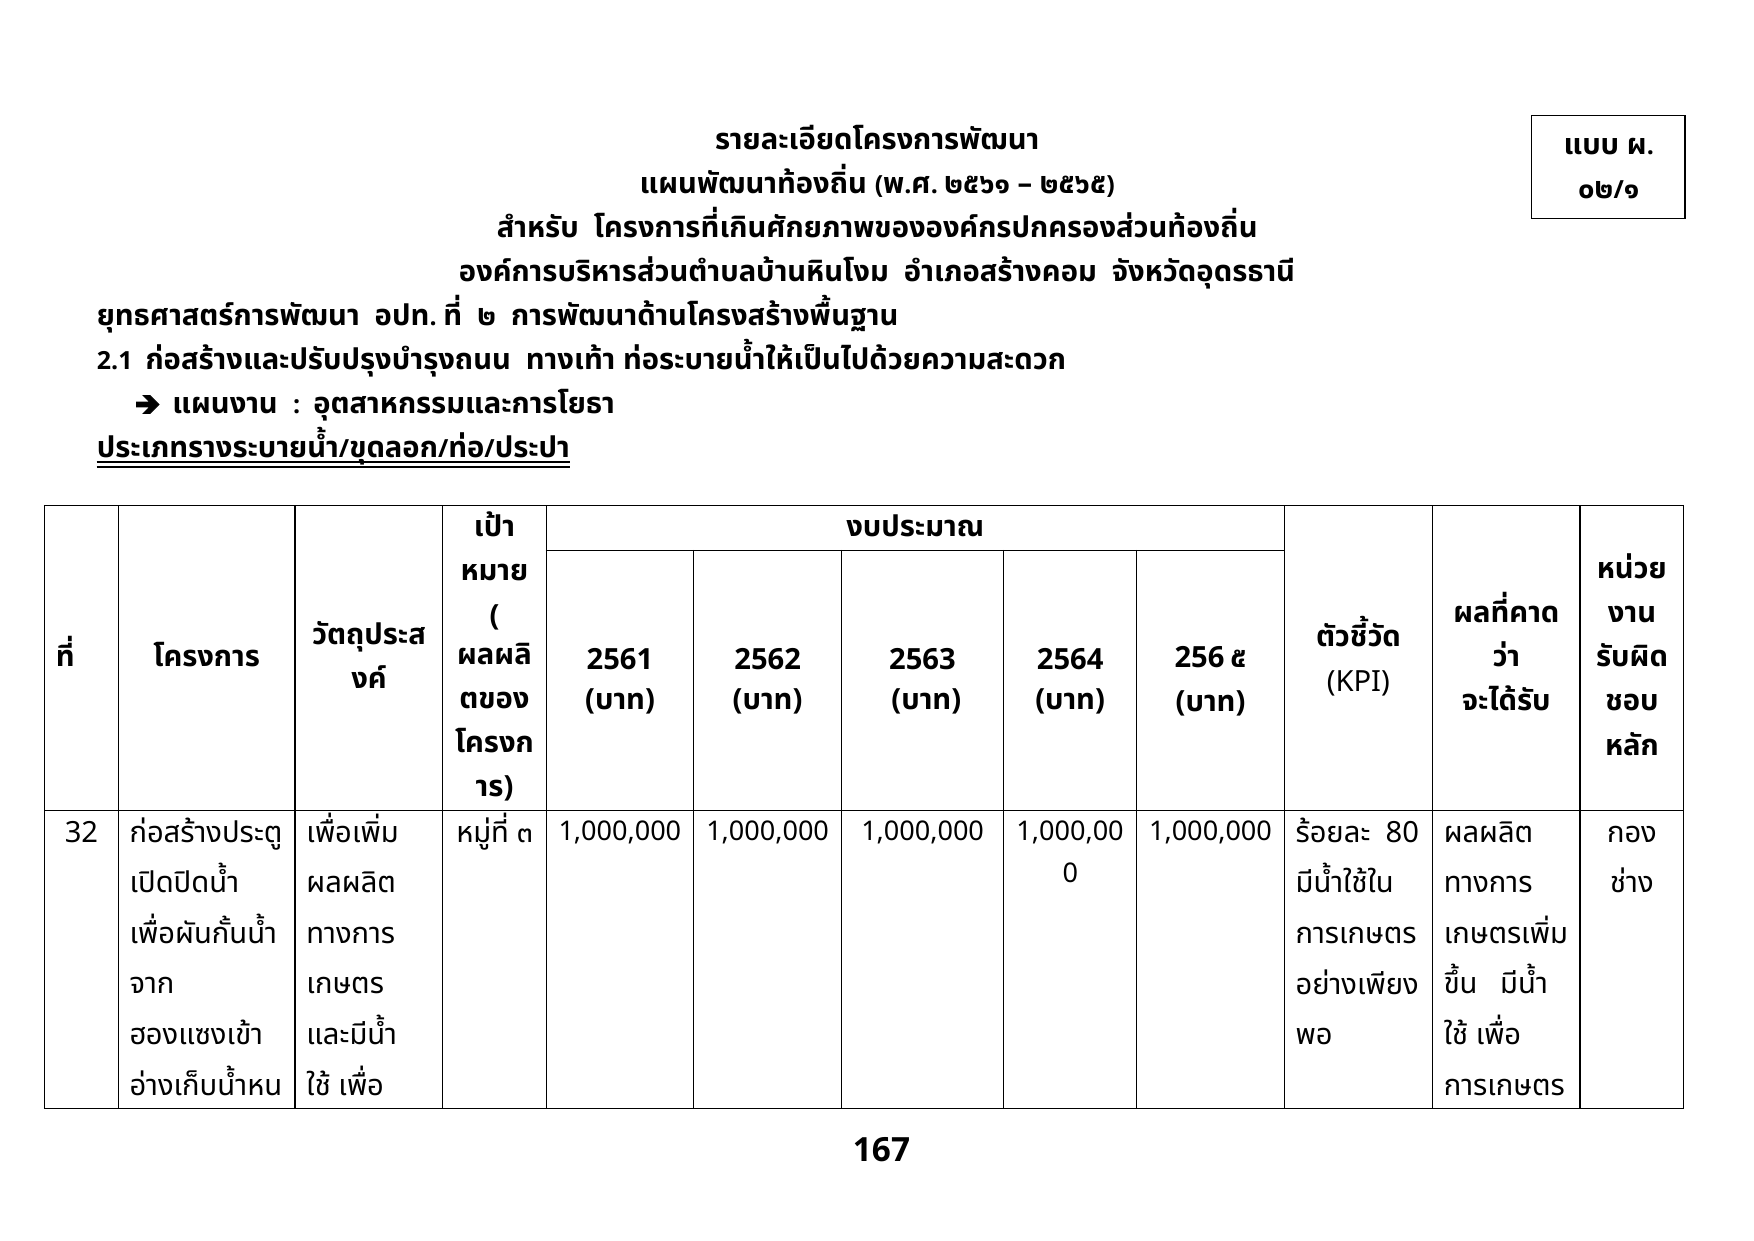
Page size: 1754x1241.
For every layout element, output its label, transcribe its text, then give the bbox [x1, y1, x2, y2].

table_header วัตถุประสงค์ [296, 506, 442, 810]
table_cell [1285, 811, 1432, 1108]
table_cell 1,000,000 [1137, 811, 1284, 1108]
table_header งบประมาณ [547, 506, 1284, 550]
text ยุทธศาสตร์การพัฒนา อปท. ที่ ๒ การพัฒนาด้านโครงสร้างพื้นฐาน [59, 294, 1695, 338]
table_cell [1433, 811, 1579, 1108]
text ประเภทรางระบายน้ำ/ขุดลอก/ท่อ/ประปา [59, 427, 1695, 471]
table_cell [296, 811, 442, 1108]
table_header ที่ [45, 506, 118, 810]
table_cell 1,000,000 [694, 811, 841, 1108]
table_header หน่วยงานรับผิด ชอบหลัก [1581, 506, 1683, 810]
table_cell หมู่ที่ ๓ [443, 811, 546, 1108]
table_header ตัวชี้วัด (KPI) [1285, 506, 1432, 810]
table_cell 1,000,000 [547, 811, 693, 1108]
table_cell 1,000,000 [1004, 811, 1136, 1108]
table_cell 1,000,000 [842, 811, 1003, 1108]
table_cell 2563 (บาท) [842, 551, 1003, 810]
table_cell 2561 (บาท) [547, 551, 693, 810]
table_cell 2562 (บาท) [694, 551, 841, 810]
text 2.1 ก่อสร้างและปรับปรุงบำรุงถนน ทางเท้า ท่อระบายน้ำให้เป็นไปด้วยความสะดวก [59, 338, 1695, 382]
table_cell 256๕ (บาท) [1137, 551, 1284, 810]
table_header ผลที่คาดว่า จะได้รับ [1433, 506, 1579, 810]
table_header โครงการ [119, 506, 294, 810]
table_header เป้าหมาย (ผลผลิตของโครงการ) [443, 506, 546, 810]
table_cell 32 [45, 811, 118, 1108]
table_cell กองช่าง [1581, 811, 1683, 1108]
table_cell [119, 811, 294, 1108]
table_cell 2564 (บาท) [1004, 551, 1136, 810]
text แผนงาน : อุตสาหกรรมและการโยธา [59, 382, 1695, 427]
